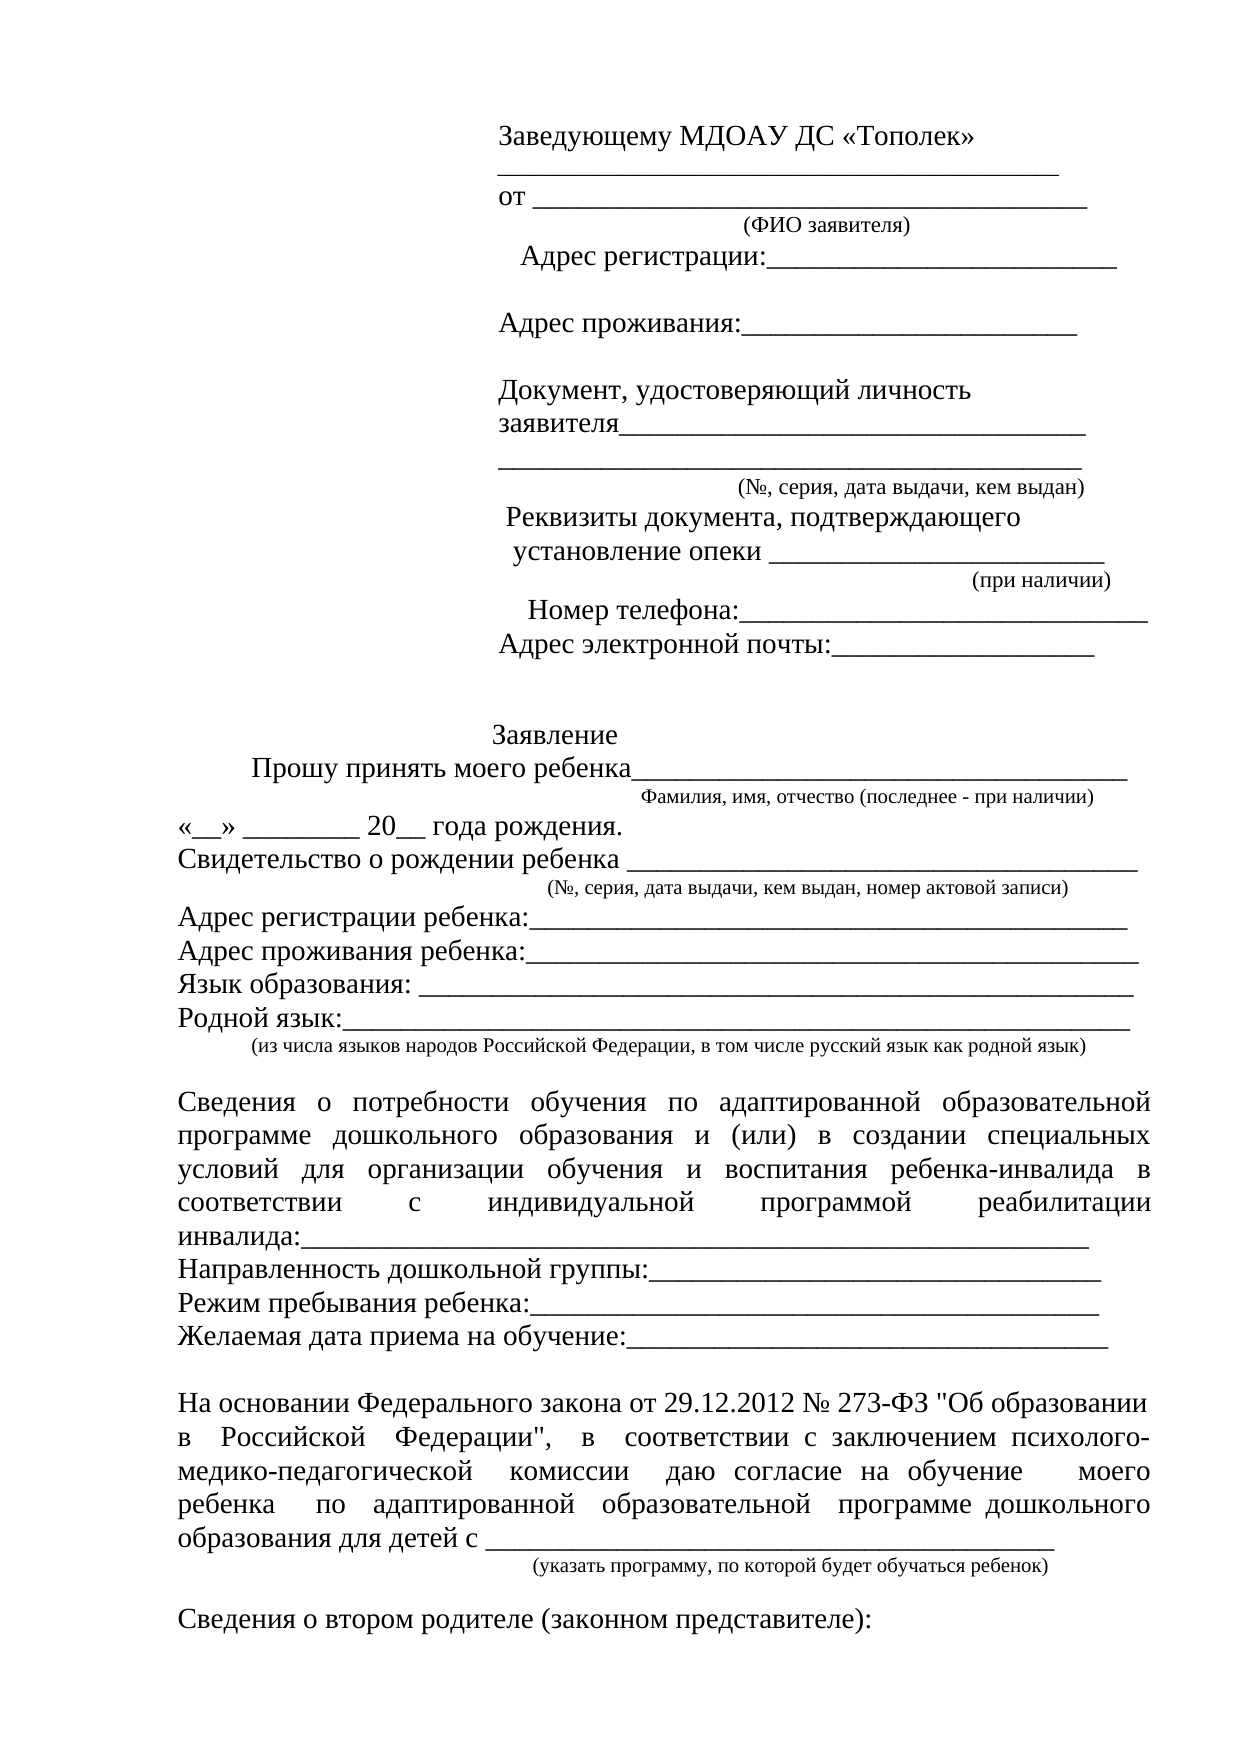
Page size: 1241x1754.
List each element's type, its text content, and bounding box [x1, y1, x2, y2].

text Свидетельство о рождении ребенка ___________________________________ [177, 841, 1152, 875]
text (№, серия, дата выдачи, кем выдан, номер актовой записи) [177, 875, 1152, 899]
text Адрес регистрации:________________________ [177, 238, 1152, 271]
text (ФИО заявителя) [177, 212, 1152, 238]
text Фамилия, имя, отчество (последнее - при наличии) [177, 784, 1152, 808]
text Адрес проживания ребенка:__________________________________________ [177, 933, 1152, 966]
text Адрес регистрации ребенка:_________________________________________ [177, 899, 1152, 933]
text (№, серия, дата выдачи, кем выдан) [177, 473, 1152, 499]
text Сведения о втором родителе (законном представителе): [177, 1601, 1152, 1635]
text Режим пребывания ребенка:_______________________________________ [177, 1285, 1152, 1318]
text Родной язык:______________________________________________________ [177, 1000, 1152, 1033]
text в Российской Федерации", в соответствии с заключением психолого-медико-педагогической комиссии даю согласие на обучение моего ребенка по адаптированной образовательной программе дошкольного образования для детей с _______________________________________ [177, 1419, 1152, 1553]
text Заявление [177, 717, 1152, 750]
text На основании Федерального закона от 29.12.2012 № 273-ФЗ "Об образовании [177, 1386, 1152, 1419]
text Прошу принять моего ребенка__________________________________ [177, 750, 1152, 784]
text Направленность дошкольной группы:_______________________________ [177, 1251, 1152, 1285]
text Желаемая дата приема на обучение:_________________________________ [177, 1318, 1152, 1352]
text Адрес электронной почты:__________________ [177, 626, 1152, 659]
text Язык образования: _________________________________________________ [177, 966, 1152, 1000]
text ________________________________________ [177, 439, 1152, 473]
text Документ, удостоверяющий личность [177, 372, 1152, 406]
text (из числа языков народов Российской Федерации, в том числе русский язык как родной язык) [177, 1033, 1152, 1057]
text «__» ________ 20__ года рождения. [177, 808, 1152, 841]
text установление опеки _______________________ [177, 533, 1152, 566]
text _________________________________________________ [177, 152, 1152, 178]
text от ______________________________________ [177, 178, 1152, 212]
text Сведения о потребности обучения по адаптированной образовательной программе дошкольного образования и (или) в создании специальных условий для организации обучения и воспитания ребенка-инвалида в соответствии с индивидуальной программой реабилитации инвалида:______________________________________________________ [177, 1084, 1152, 1251]
text Заведующему МДОАУ ДС «Тополек» [177, 118, 1152, 152]
text (при наличии) [177, 566, 1152, 592]
text заявителя________________________________ [177, 406, 1152, 439]
text Номер телефона:____________________________ [177, 592, 1152, 626]
text Реквизиты документа, подтверждающего [177, 499, 1152, 533]
text (указать программу, по которой будет обучаться ребенок) [177, 1553, 1152, 1577]
text Адрес проживания:_______________________ [177, 305, 1152, 338]
